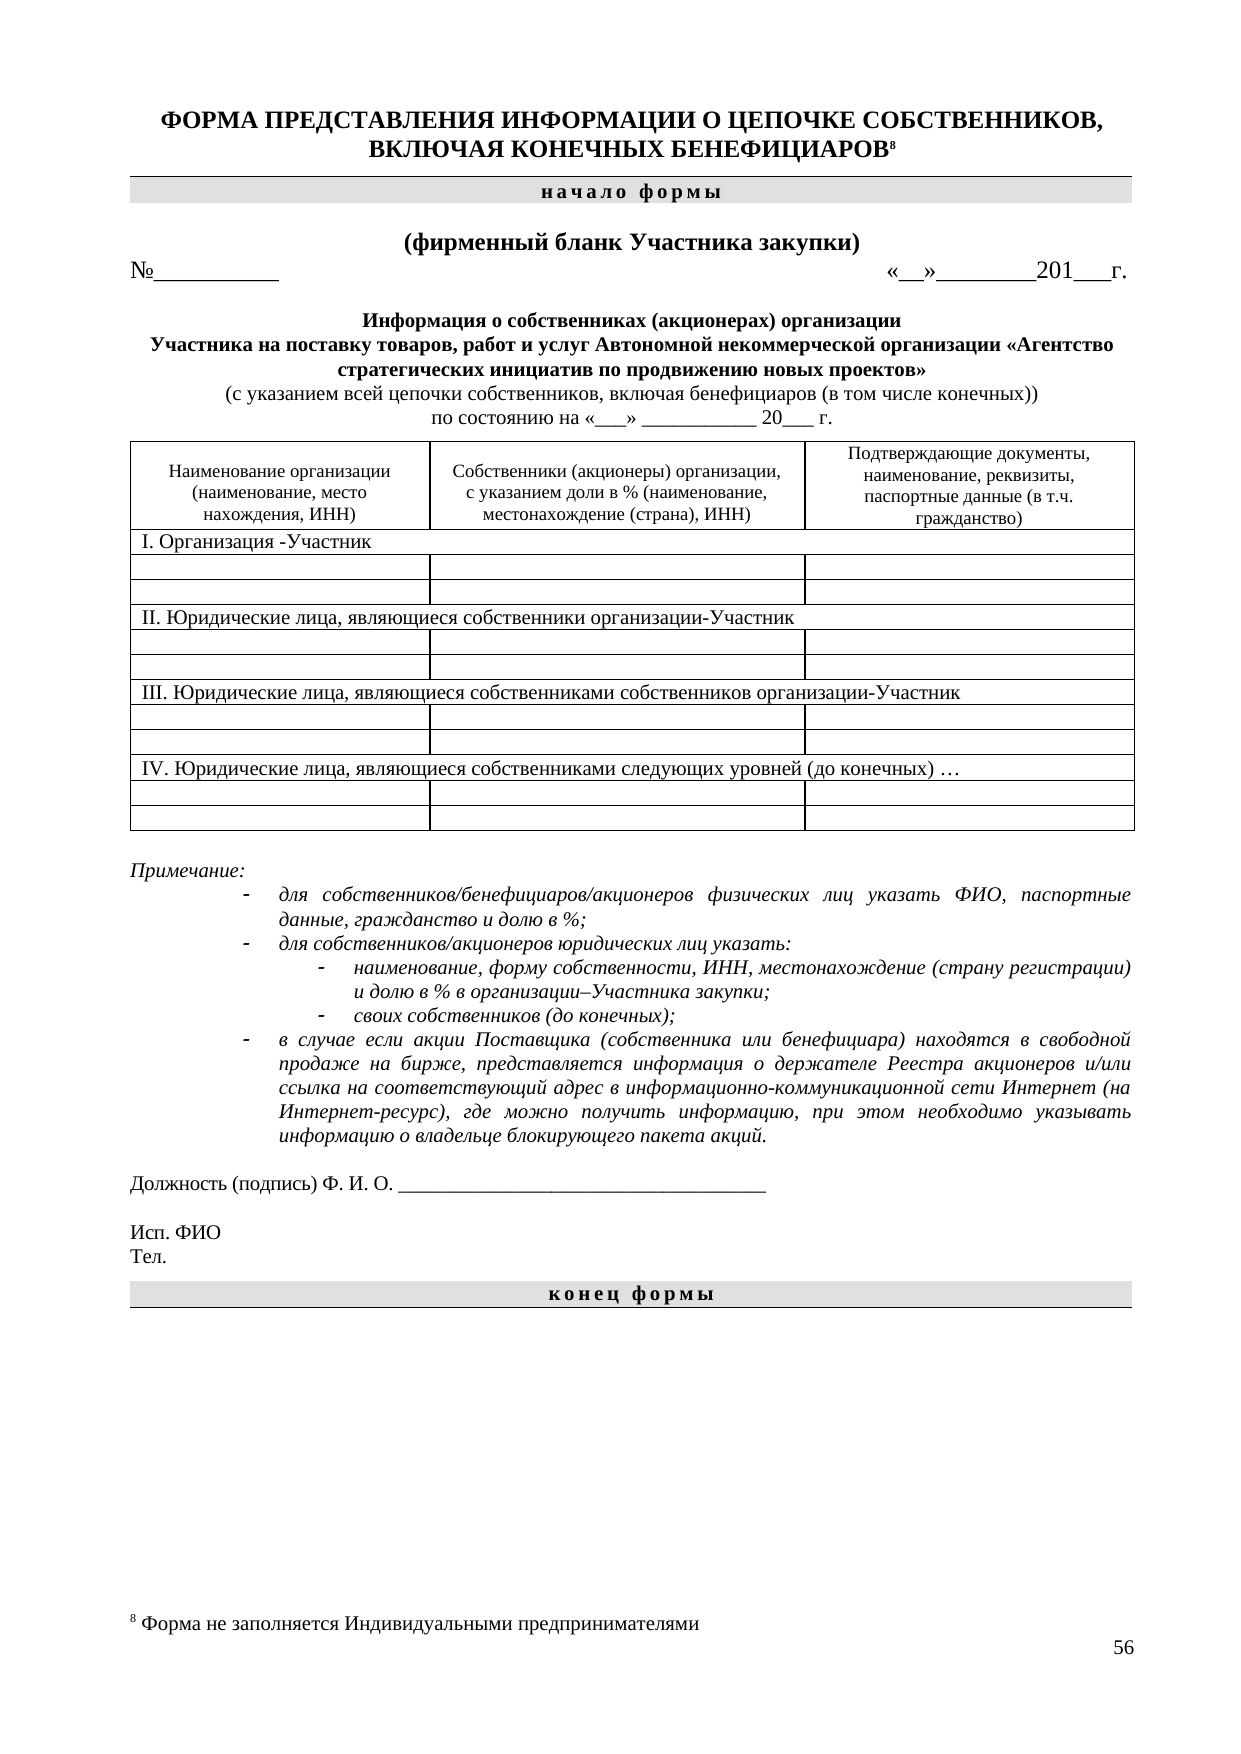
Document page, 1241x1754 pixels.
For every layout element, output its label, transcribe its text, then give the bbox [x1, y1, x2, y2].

table_cell [806, 630, 1134, 654]
table_cell [806, 705, 1134, 729]
text начало формы [130, 177, 1132, 203]
table_cell [431, 655, 804, 679]
list наименование, форму собственности, ИНН, местонахождение (страну регистрации) и долю в % в организации–Участника закупки; [316, 954, 1134, 1003]
text (с указанием всей цепочки собственников, включая бенефициаров (в том числе конечных)) [130, 381, 1134, 404]
table_cell [431, 705, 804, 729]
text №__________ «__»________201___г. [130, 256, 1134, 284]
table_cell IV. Юридические лица, являющиеся собственниками следующих уровней (до конечных) … [131, 755, 1134, 779]
table_header Наименование организации (наименование, место нахождения, ИНН) [131, 442, 429, 528]
table_cell [806, 730, 1134, 754]
table_cell [431, 580, 804, 604]
list своих собственников (до конечных); [316, 1003, 1134, 1027]
list для собственников/акционеров юридических лиц указать: [241, 931, 1134, 954]
table_cell [806, 555, 1134, 579]
table_cell [806, 655, 1134, 679]
table_cell [431, 555, 804, 579]
text Тел. [130, 1244, 1134, 1268]
table_cell [131, 630, 429, 654]
table_cell [131, 781, 429, 804]
table_cell II. Юридические лица, являющиеся собственники организации-Участник [131, 605, 1134, 629]
table_cell III. Юридические лица, являющиеся собственниками собственников организации-Участник [131, 680, 1134, 704]
text по состоянию на «___» ___________ 20___ г. [130, 404, 1134, 429]
table_cell I. Организация -Участник [131, 530, 1134, 553]
text ФОРМА ПРЕДСТАВЛЕНИЯ ИНФОРМАЦИИ О ЦЕПОЧКЕ СОБСТВЕННИКОВ, ВКЛЮЧАЯ КОНЕЧНЫХ БЕНЕФИЦИАРОВ [130, 106, 1134, 163]
table_cell [806, 580, 1134, 604]
table_cell [131, 580, 429, 604]
text конец формы [130, 1281, 1132, 1307]
text Примечание: [130, 858, 1134, 882]
text Исп. ФИО [130, 1220, 1134, 1244]
list в случае если акции Поставщика (собственника или бенефициара) находятся в свободной продаже на бирже, представляется информация о держателе Реестра акционеров и/или ссылка на соответствующий адрес в информационно-коммуникационной сети Интернет (на Интернет-ресурс), где можно получить информацию, при этом необходимо указывать информацию о владельце блокирующего пакета акций. [241, 1027, 1134, 1147]
table_cell [806, 806, 1134, 830]
table_header Подтверждающие документы, наименование, реквизиты, паспортные данные (в т.ч. гражданство) [806, 442, 1134, 528]
table_cell [131, 730, 429, 754]
table_cell [131, 655, 429, 679]
table_cell [431, 630, 804, 654]
text Должность (подпись) Ф. И. О. ____________________________________ [130, 1171, 1134, 1195]
text Информация о собственниках (акционерах) организации [130, 308, 1134, 332]
table_cell [431, 781, 804, 804]
table_cell [131, 555, 429, 579]
text Участника на поставку товаров, работ и услуг Автономной некоммерческой организации «Агентство стратегических инициатив по продвижению новых проектов» [130, 332, 1134, 381]
table_cell [131, 705, 429, 729]
table_cell [431, 806, 804, 830]
list для собственников/бенефициаров/акционеров физических лиц указать ФИО, паспортные данные, гражданство и долю в %; [241, 882, 1134, 931]
table_cell [431, 730, 804, 754]
text (фирменный бланк Участника закупки) [130, 227, 1134, 256]
table_cell [131, 806, 429, 830]
table_cell [806, 781, 1134, 804]
table_header Собственники (акционеры) организации, с указанием доли в % (наименование, местонахождение (страна), ИНН) [431, 442, 804, 528]
